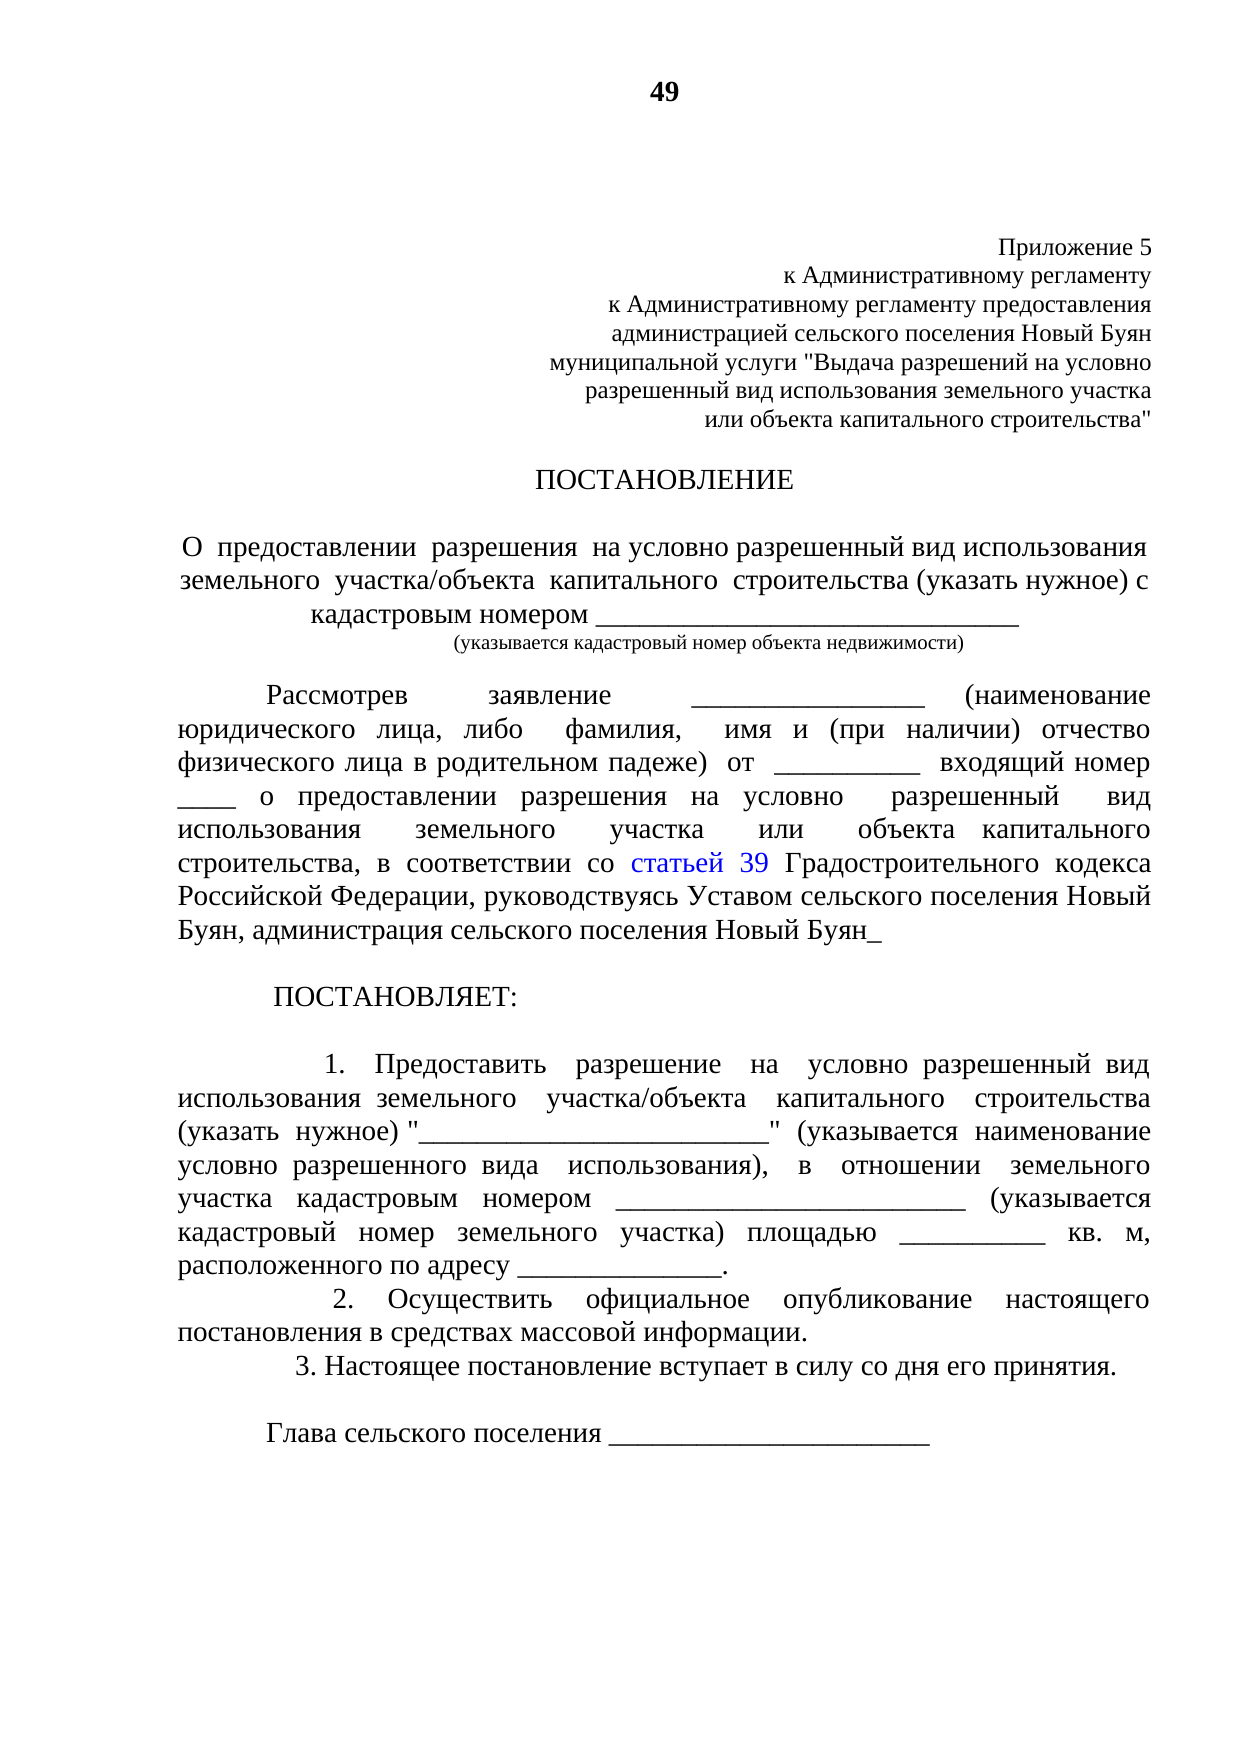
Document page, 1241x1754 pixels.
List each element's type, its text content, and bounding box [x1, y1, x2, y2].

text администрацией сельского поселения Новый Буян [177, 318, 1152, 347]
text Рассмотрев заявление ________________ (наименование юридического лица, либо фамилия, имя и (при наличии) отчество физического лица в родительном падеже) от __________ входящий номер ____ о предоставлении разрешения на условно разрешенный вид использования земельного участка или объекта капитального строительства, в соответствии со статьей 39 Градостроительного кодекса Российской Федерации, руководствуясь Уставом сельского поселения Новый Буян, администрация сельского поселения Новый Буян_ [177, 677, 1152, 946]
text муниципальной услуги "Выдача разрешений на условно [177, 347, 1152, 376]
text (указывается кадастровый номер объекта недвижимости) [177, 629, 1152, 654]
text к Административному регламенту предоставления [177, 289, 1152, 318]
text Приложение 5 [177, 232, 1152, 261]
text О предоставлении разрешения на условно разрешенный вид использования земельного участка/объекта капитального строительства (указать нужное) с кадастровым номером _____________________________ [177, 529, 1152, 629]
text к Административному регламенту [177, 261, 1152, 289]
text Глава сельского поселения ______________________ [177, 1415, 1152, 1449]
text ПОСТАНОВЛЕНИЕ [177, 462, 1152, 495]
text ПОСТАНОВЛЯЕТ: [177, 979, 1152, 1013]
text разрешенный вид использования земельного участка [177, 376, 1152, 404]
text 2. Осуществить официальное опубликование настоящего постановления в средствах массовой информации. [177, 1281, 1152, 1348]
text или объекта капитального строительства" [177, 404, 1152, 433]
text 1. Предоставить разрешение на условно разрешенный вид использования земельного участка/объекта капитального строительства (указать нужное) "________________________" (указывается наименование условно разрешенного вида использования), в отношении земельного участка кадастровым номером ________________________ (указывается кадастровый номер земельного участка) площадью __________ кв. м, расположенного по адресу ______________. [177, 1046, 1152, 1281]
text 3. Настоящее постановление вступает в силу со дня его принятия. [177, 1348, 1152, 1382]
